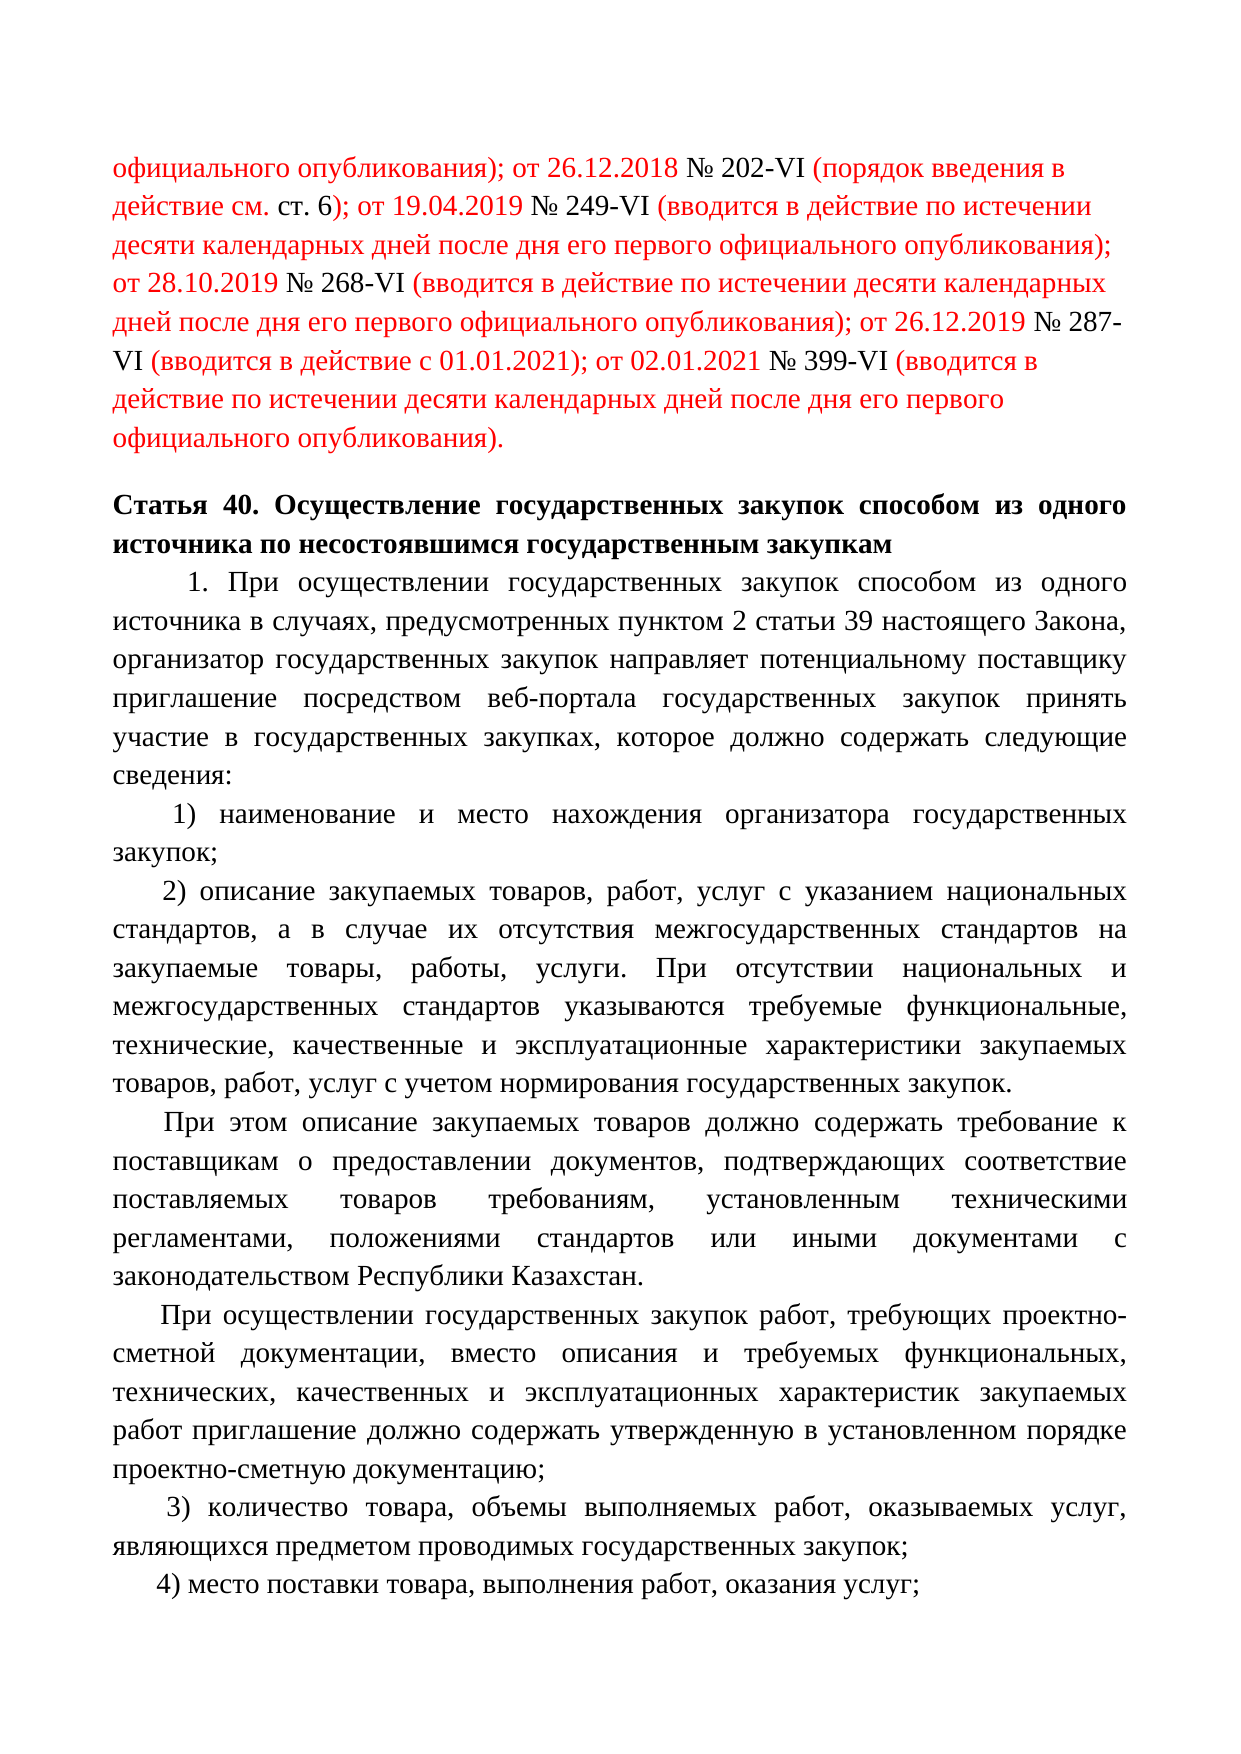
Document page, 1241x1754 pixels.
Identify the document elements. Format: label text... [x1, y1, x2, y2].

text 2) описание закупаемых товаров, работ, услуг с указанием национальных стандартов, а в случае их отсутствия межгосударственных стандартов на закупаемые товары, работы, услуги. При отсутствии национальных и межгосударственных стандартов указываются требуемые функциональные, технические, качественные и эксплуатационные характеристики закупаемых товаров, работ, услуг с учетом нормирования государственных закупок. [112, 873, 1128, 1099]
text 1. При осуществлении государственных закупок способом из одного источника в случаях, предусмотренных пунктом 2 статьи 39 настоящего Закона, организатор государственных закупок направляет потенциальному поставщику приглашение посредством веб-портала государственных закупок принять участие в государственных закупках, которое должно содержать следующие сведения: [112, 564, 1128, 791]
text Статья 40. Осуществление государственных закупок способом из одного источника по несостоявшимся государственным закупкам [112, 487, 1128, 559]
text 1) наименование и место нахождения организатора государственных закупок; [112, 796, 1128, 868]
text При осуществлении государственных закупок работ, требующих проектно-сметной документации, вместо описания и требуемых функциональных, технических, качественных и эксплуатационных характеристик закупаемых работ приглашение должно содержать утвержденную в установленном порядке проектно-сметную документацию; [112, 1297, 1128, 1484]
text 3) количество товара, объемы выполняемых работ, оказываемых услуг, являющихся предметом проводимых государственных закупок; [112, 1489, 1128, 1562]
text 4) место поставки товара, выполнения работ, оказания услуг; [112, 1567, 1128, 1600]
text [112, 150, 1128, 483]
text При этом описание закупаемых товаров должно содержать требование к поставщикам о предоставлении документов, подтверждающих соответствие поставляемых товаров требованиям, установленным техническими регламентами, положениями стандартов или иными документами с законодательством Республики Казахстан. [112, 1104, 1128, 1292]
